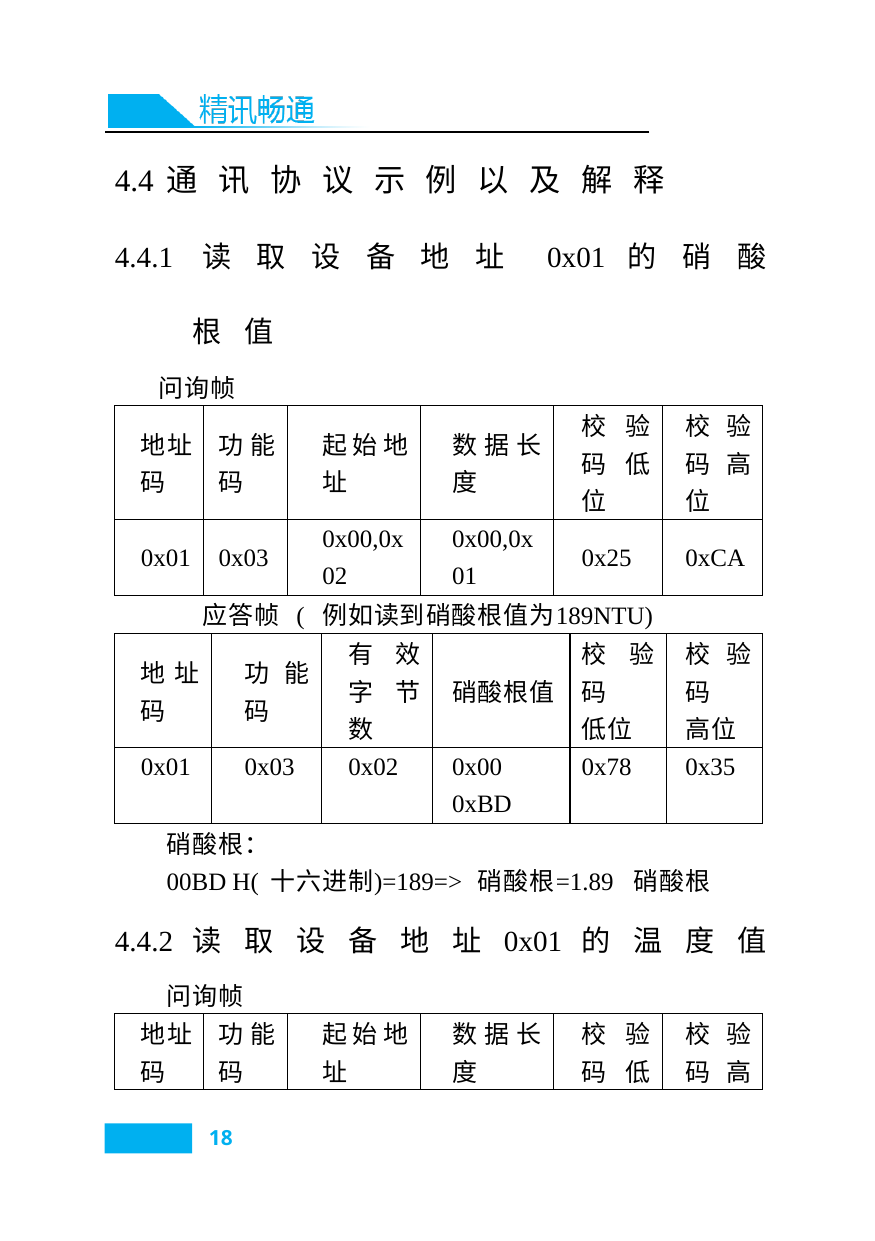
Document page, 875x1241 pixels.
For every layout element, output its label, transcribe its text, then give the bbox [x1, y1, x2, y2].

table_cell 0x02 [322, 748, 432, 823]
table_header 校验码高位 [663, 406, 762, 518]
table_cell 0x01 [115, 520, 203, 594]
table_header 校验码高位 [663, 1014, 762, 1089]
table_cell 0x35 [667, 748, 762, 823]
table_cell 0xCA [663, 520, 762, 594]
subtitle 通讯协议示例以及解释 [114, 140, 789, 215]
table_cell 0x78 [571, 748, 666, 823]
subtitle 读取设备地址0x01的硝酸根值 [114, 217, 789, 367]
text 00BD H(十六进制)=189=>硝酸根=1.89硝酸根 [114, 861, 789, 899]
table_cell 0x01 [115, 748, 211, 823]
table_header 地址码 [115, 634, 211, 747]
table_header 有效字节数 [322, 634, 432, 747]
table_header 数据长度 [421, 1014, 553, 1089]
table_cell 0x00,0x01 [421, 520, 553, 594]
picture [95, 88, 480, 133]
table_cell 0x03 [212, 748, 321, 823]
table_header 起始地址 [288, 1014, 420, 1089]
text 硝酸根： [114, 824, 789, 861]
table_header 起始地址 [288, 406, 420, 518]
text 问询帧 [114, 367, 789, 405]
subtitle 读取设备地址0x01的温度值 [114, 901, 789, 976]
table_cell 0x00,0x02 [288, 520, 420, 594]
table_header 功能码 [204, 1014, 287, 1089]
table_header 硝酸根值 [433, 634, 569, 747]
table_cell 0x25 [554, 520, 662, 594]
table_header 校验码 低位 [571, 634, 666, 747]
text 问询帧 [114, 976, 789, 1013]
table_header 数据长度 [421, 406, 553, 518]
table_header 功能码 [204, 406, 287, 518]
text 应答帧(例如读到硝酸根值为189NTU) [114, 596, 789, 633]
table_cell 0x00 0xBD [433, 748, 569, 823]
table_header 校验码低位 [554, 1014, 662, 1089]
table_header 校验码 高位 [667, 634, 762, 747]
table_cell 0x03 [204, 520, 287, 594]
table_header 校验码低位 [554, 406, 662, 518]
table_header 地址码 [115, 1014, 203, 1089]
table_header 功能码 [212, 634, 321, 747]
table_header 地址码 [115, 406, 203, 518]
